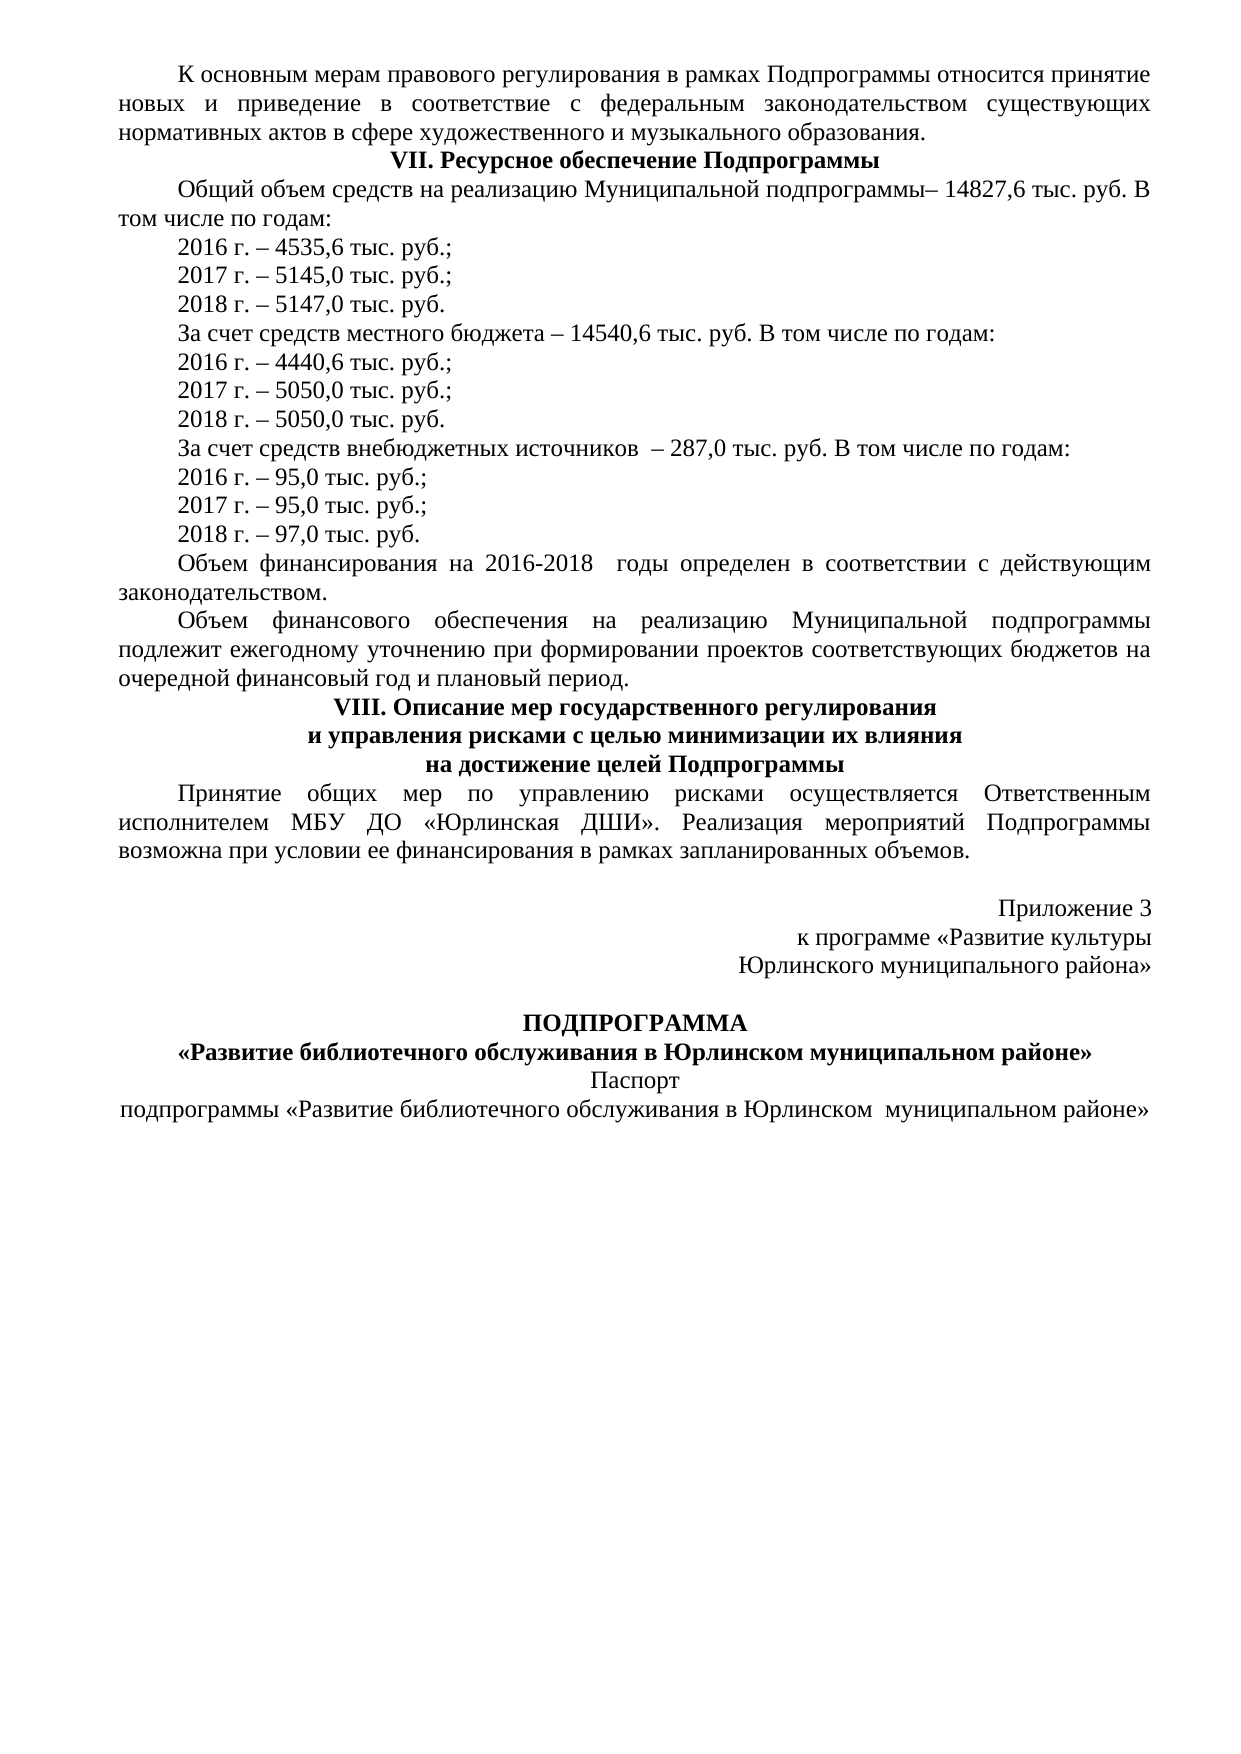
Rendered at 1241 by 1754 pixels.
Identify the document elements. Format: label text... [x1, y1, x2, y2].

text Принятие общих мер по управлению рисками осуществляется Ответственным исполнителем МБУ ДО «Юрлинская ДШИ». Реализация мероприятий Подпрограммы возможна при условии ее финансирования в рамках запланированных объемов. [118, 778, 1152, 864]
text 2016 г. – 4440,6 тыс. руб.; [118, 347, 1152, 375]
text 2016 г. – 95,0 тыс. руб.; [118, 462, 1152, 490]
text Юрлинского муниципального района» [118, 950, 1152, 979]
text 2016 г. – 4535,6 тыс. руб.; [118, 232, 1152, 260]
text 2018 г. – 5147,0 тыс. руб. [118, 289, 1152, 318]
text Паспорт [118, 1065, 1152, 1094]
text Приложение 3 [118, 893, 1152, 922]
text «Развитие библиотечного обслуживания в Юрлинском муниципальном районе» [118, 1037, 1152, 1065]
text на достижение целей Подпрограммы [118, 749, 1152, 778]
text За счет средств внебюджетных источников – 287,0 тыс. руб. В том числе по годам: [118, 433, 1152, 462]
text к программе «Развитие культуры [118, 922, 1152, 950]
text ПОДПРОГРАММА [118, 1008, 1152, 1037]
text и управления рисками с целью минимизации их влияния [118, 720, 1152, 749]
text 2018 г. – 97,0 тыс. руб. [118, 519, 1152, 548]
text VIII. Описание мер государственного регулирования [118, 692, 1152, 720]
text VII. Ресурсное обеспечение Подпрограммы [118, 145, 1152, 174]
text Объем финансового обеспечения на реализацию Муниципальной подпрограммы подлежит ежегодному уточнению при формировании проектов соответствующих бюджетов на очередной финансовый год и плановый период. [118, 605, 1152, 692]
text подпрограммы «Развитие библиотечного обслуживания в Юрлинском муниципальном районе» [118, 1094, 1152, 1123]
text 2017 г. – 5050,0 тыс. руб.; [118, 375, 1152, 404]
text Объем финансирования на 2016-2018 годы определен в соответствии с действующим законодательством. [118, 548, 1152, 605]
text Общий объем средств на реализацию Муниципальной подпрограммы– 14827,6 тыс. руб. В том числе по годам: [118, 174, 1152, 232]
text За счет средств местного бюджета – 14540,6 тыс. руб. В том числе по годам: [118, 318, 1152, 347]
text К основным мерам правового регулирования в рамках Подпрограммы относится принятие новых и приведение в соответствие с федеральным законодательством существующих нормативных актов в сфере художественного и музыкального образования. [118, 59, 1152, 145]
text 2018 г. – 5050,0 тыс. руб. [118, 404, 1152, 433]
text 2017 г. – 95,0 тыс. руб.; [118, 490, 1152, 519]
text 2017 г. – 5145,0 тыс. руб.; [118, 260, 1152, 289]
